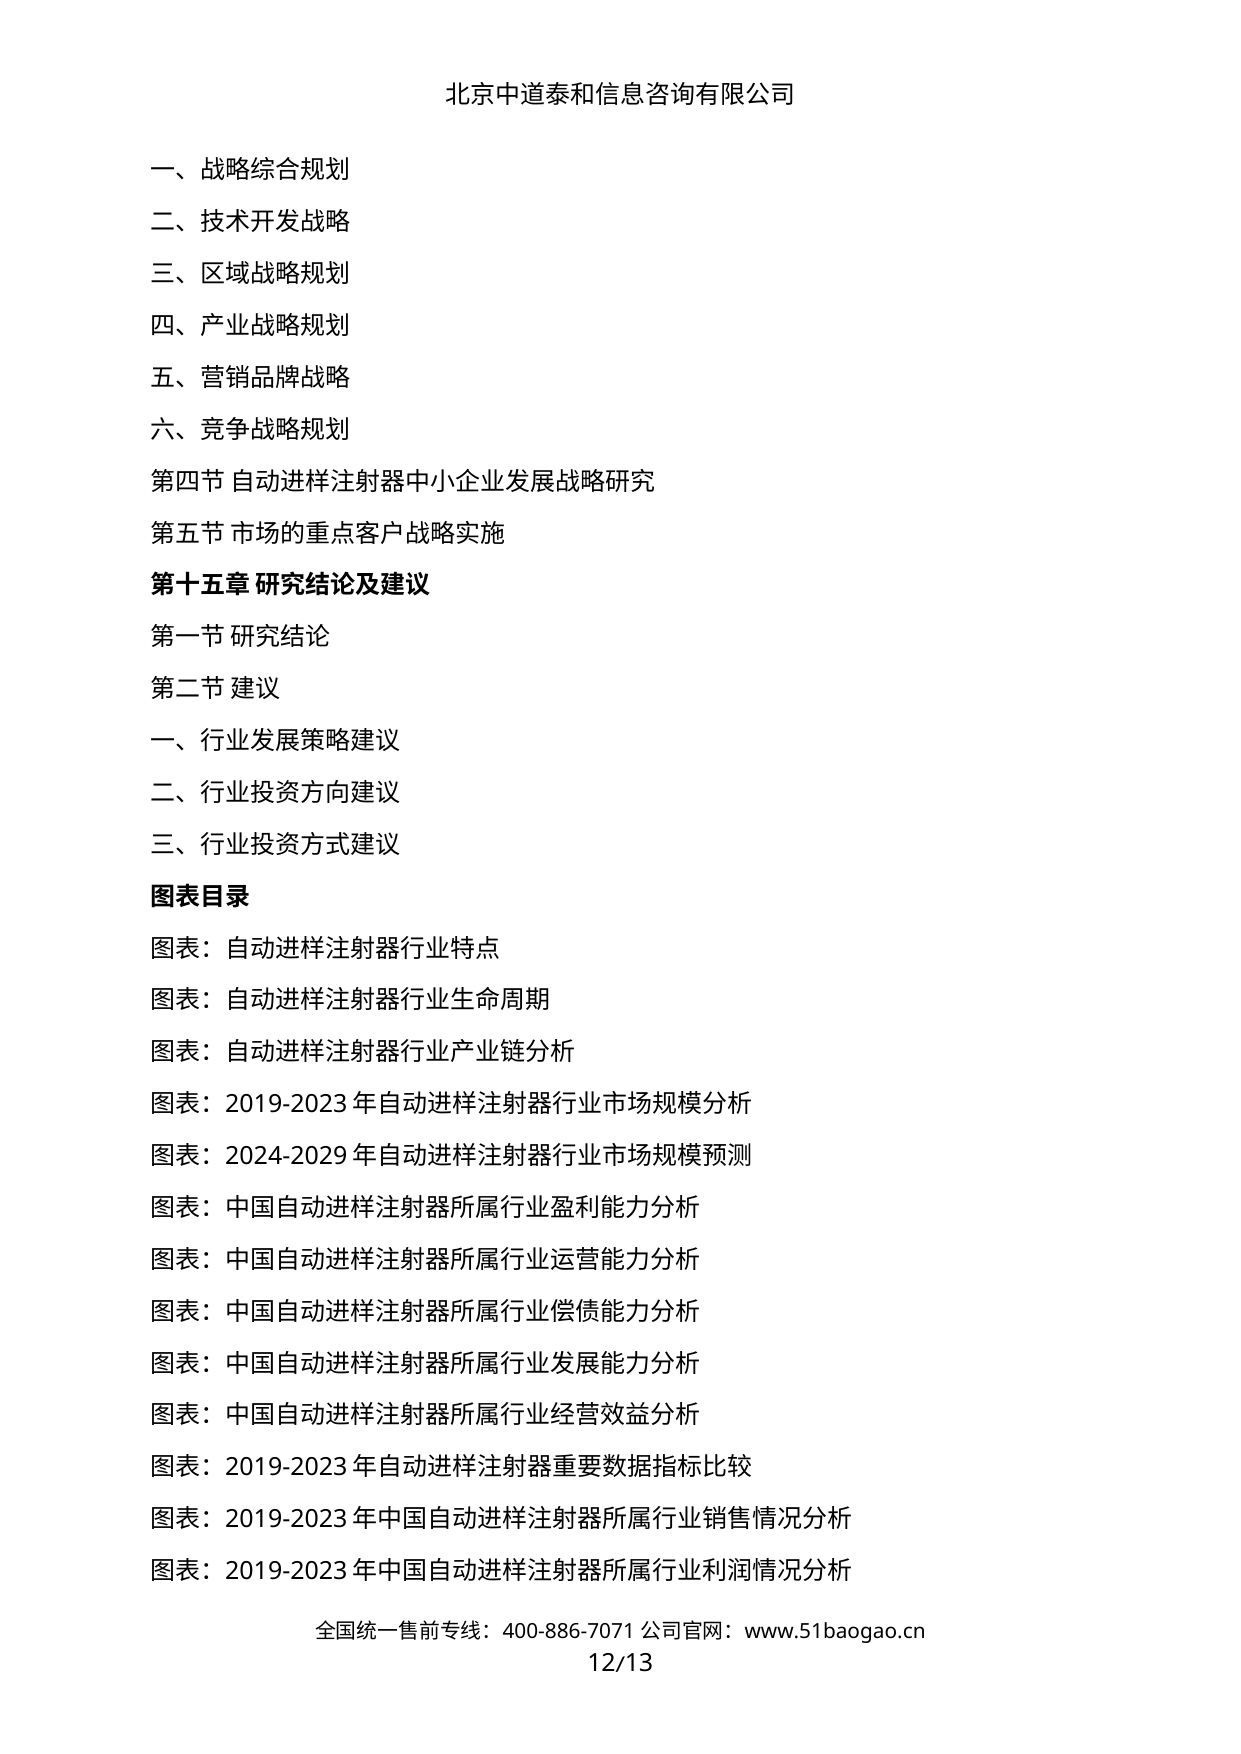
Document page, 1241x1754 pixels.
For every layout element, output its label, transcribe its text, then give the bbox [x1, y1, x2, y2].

text 一、行业发展策略建议 [150, 721, 1090, 757]
text 六、竞争战略规划 [150, 409, 1090, 446]
text 图表：中国自动进样注射器所属行业偿债能力分析 [150, 1291, 1090, 1327]
text 图表：中国自动进样注射器所属行业经营效益分析 [150, 1395, 1090, 1431]
text 图表：2019-2023年中国自动进样注射器所属行业利润情况分析 [150, 1551, 1090, 1587]
text 第十五章 研究结论及建议 [150, 565, 1090, 601]
text 图表：2019-2023年自动进样注射器重要数据指标比较 [150, 1447, 1090, 1483]
text 图表目录 [150, 876, 1090, 912]
text 图表：2019-2023年中国自动进样注射器所属行业销售情况分析 [150, 1499, 1090, 1535]
text 图表：自动进样注射器行业生命周期 [150, 980, 1090, 1016]
text 五、营销品牌战略 [150, 357, 1090, 394]
text 三、行业投资方式建议 [150, 824, 1090, 861]
text 二、技术开发战略 [150, 202, 1090, 238]
text 第五节 市场的重点客户战略实施 [150, 513, 1090, 549]
text 图表：中国自动进样注射器所属行业发展能力分析 [150, 1343, 1090, 1379]
text 第二节 建议 [150, 669, 1090, 705]
text 图表：2024-2029年自动进样注射器行业市场规模预测 [150, 1136, 1090, 1172]
text 二、行业投资方向建议 [150, 772, 1090, 809]
text 一、战略综合规划 [150, 150, 1090, 186]
text 四、产业战略规划 [150, 306, 1090, 342]
text 三、区域战略规划 [150, 254, 1090, 290]
text 第一节 研究结论 [150, 617, 1090, 653]
text 图表：2019-2023年自动进样注射器行业市场规模分析 [150, 1084, 1090, 1120]
text 第四节 自动进样注射器中小企业发展战略研究 [150, 461, 1090, 497]
text 图表：中国自动进样注射器所属行业运营能力分析 [150, 1239, 1090, 1276]
text 图表：自动进样注射器行业特点 [150, 928, 1090, 964]
text 图表：自动进样注射器行业产业链分析 [150, 1032, 1090, 1068]
text 图表：中国自动进样注射器所属行业盈利能力分析 [150, 1187, 1090, 1224]
